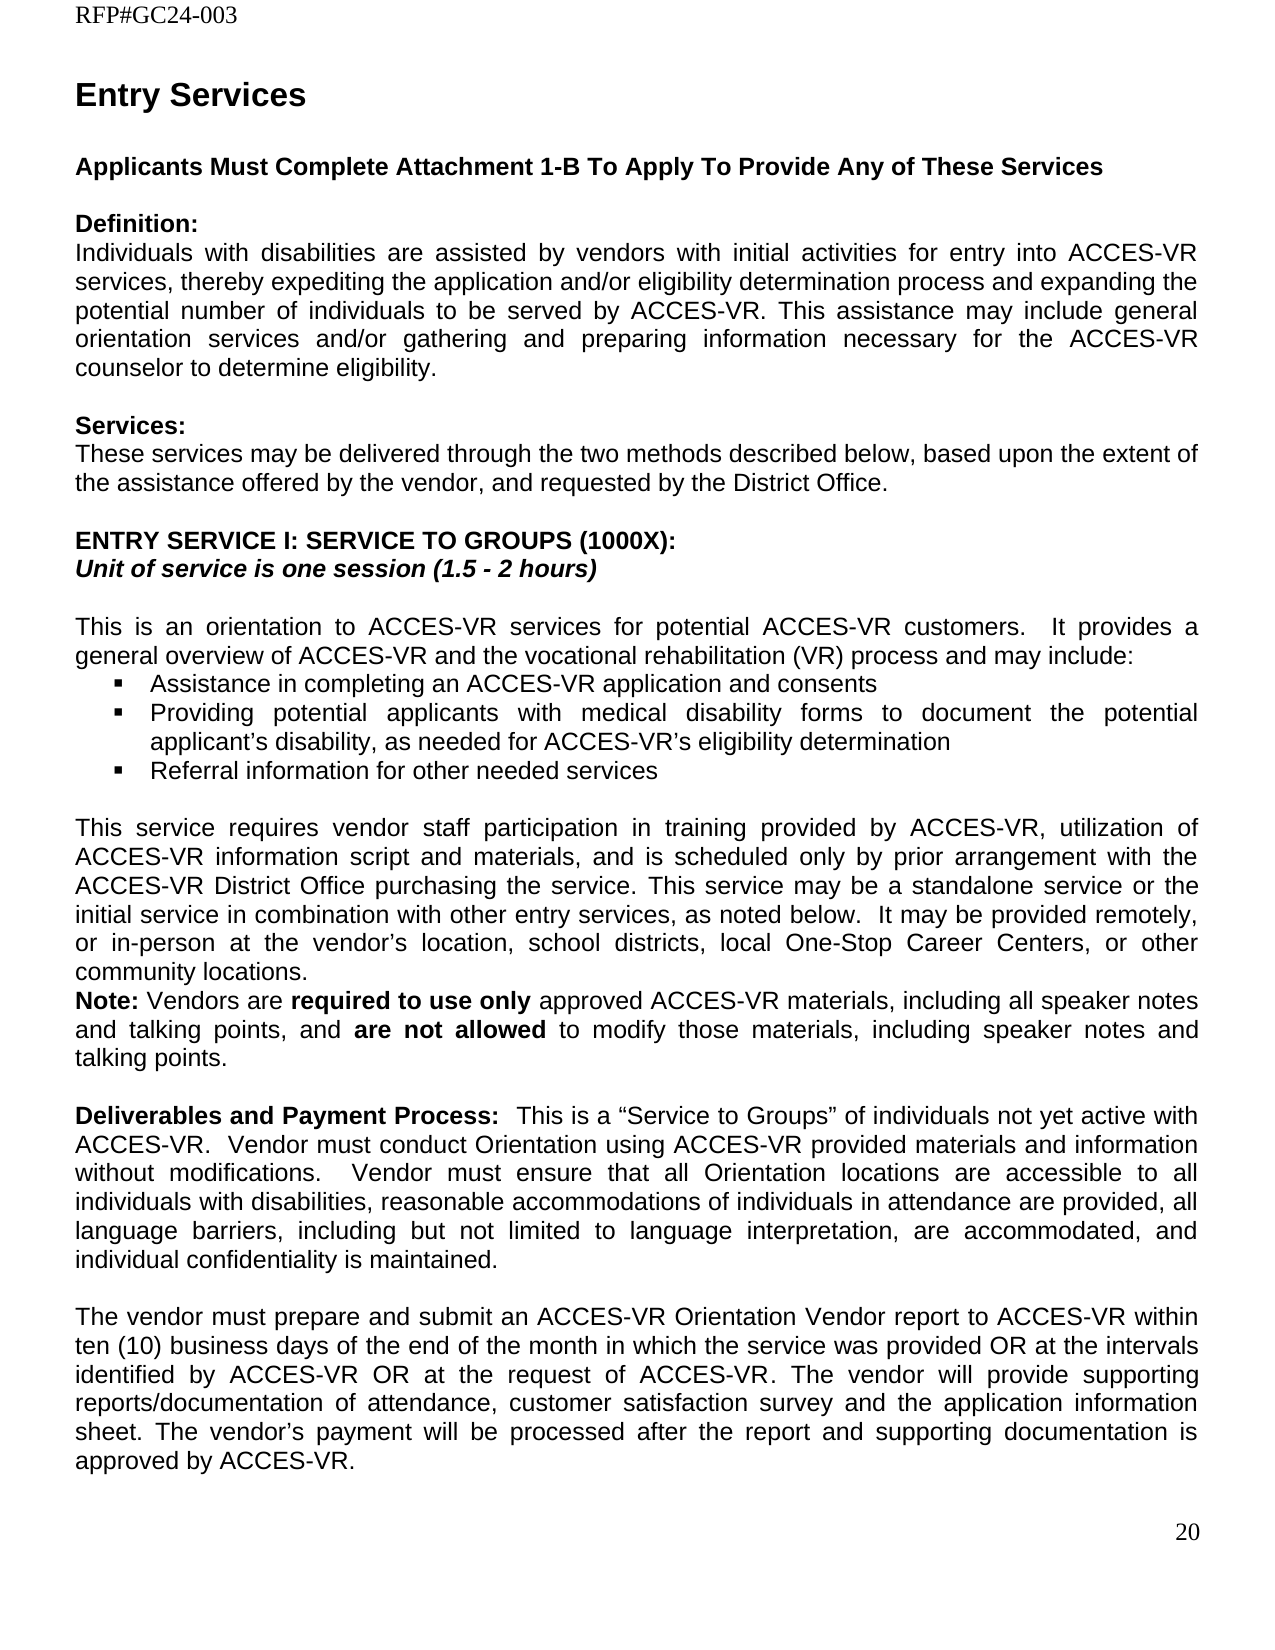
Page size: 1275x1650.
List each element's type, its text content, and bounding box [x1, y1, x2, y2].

text These services may be delivered through the two methods described below, based upon the extent of the assistance offered by the vendor, and requested by the District Office. [75, 439, 1200, 497]
text Services: [75, 411, 1200, 439]
text The vendor must prepare and submit an ACCES-VR Orientation Vendor report to ACCES-VR within ten (10) business days of the end of the month in which the service was provided OR at the intervals identified by ACCES-VR OR at the request of ACCES-VR. The vendor will provide supporting reports/documentation of attendance, customer satisfaction survey and the application information sheet. The vendor’s payment will be processed after the report and supporting documentation is approved by ACCES-VR. [75, 1302, 1200, 1475]
text This is an orientation to ACCES-VR services for potential ACCES-VR customers. It provides a general overview of ACCES-VR and the vocational rehabilitation (VR) process and may include: [75, 612, 1200, 669]
text This service requires vendor staff participation in training provided by ACCES-VR, utilization of ACCES-VR information script and materials, and is scheduled only by prior arrangement with the ACCES-VR District Office purchasing the service. This service may be a standalone service or the initial service in combination with other entry services, as noted below. It may be provided remotely, or in-person at the vendor’s location, school districts, local One-Stop Career Centers, or other community locations. [75, 813, 1200, 986]
text Definition: [75, 209, 1200, 238]
list Referral information for other needed services [112, 756, 1200, 785]
list Assistance in completing an ACCES-VR application and consents [112, 669, 1200, 698]
list Providing potential applicants with medical disability forms to document the potential applicant’s disability, as needed for ACCES-VR’s eligibility determination [112, 698, 1200, 756]
text Entry Services [75, 75, 1200, 113]
text Applicants Must Complete Attachment 1-B To Apply To Provide Any of These Services [75, 152, 1200, 181]
text ENTRY SERVICE I: SERVICE TO GROUPS (1000X): [75, 526, 1200, 554]
text Note: Vendors are required to use only approved ACCES-VR materials, including all speaker notes and talking points, and are not allowed to modify those materials, including speaker notes and talking points. [75, 986, 1200, 1072]
text Unit of service is one session (1.5 - 2 hours) [75, 554, 1200, 583]
text Individuals with disabilities are assisted by vendors with initial activities for entry into ACCES-VR services, thereby expediting the application and/or eligibility determination process and expanding the potential number of individuals to be served by ACCES-VR. This assistance may include general orientation services and/or gathering and preparing information necessary for the ACCES-VR counselor to determine eligibility. [75, 238, 1200, 382]
text Deliverables and Payment Process: This is a “Service to Groups” of individuals not yet active with ACCES-VR. Vendor must conduct Orientation using ACCES-VR provided materials and information without modifications. Vendor must ensure that all Orientation locations are accessible to all individuals with disabilities, reasonable accommodations of individuals in attendance are provided, all language barriers, including but not limited to language interpretation, are accommodated, and individual confidentiality is maintained. [75, 1101, 1200, 1273]
